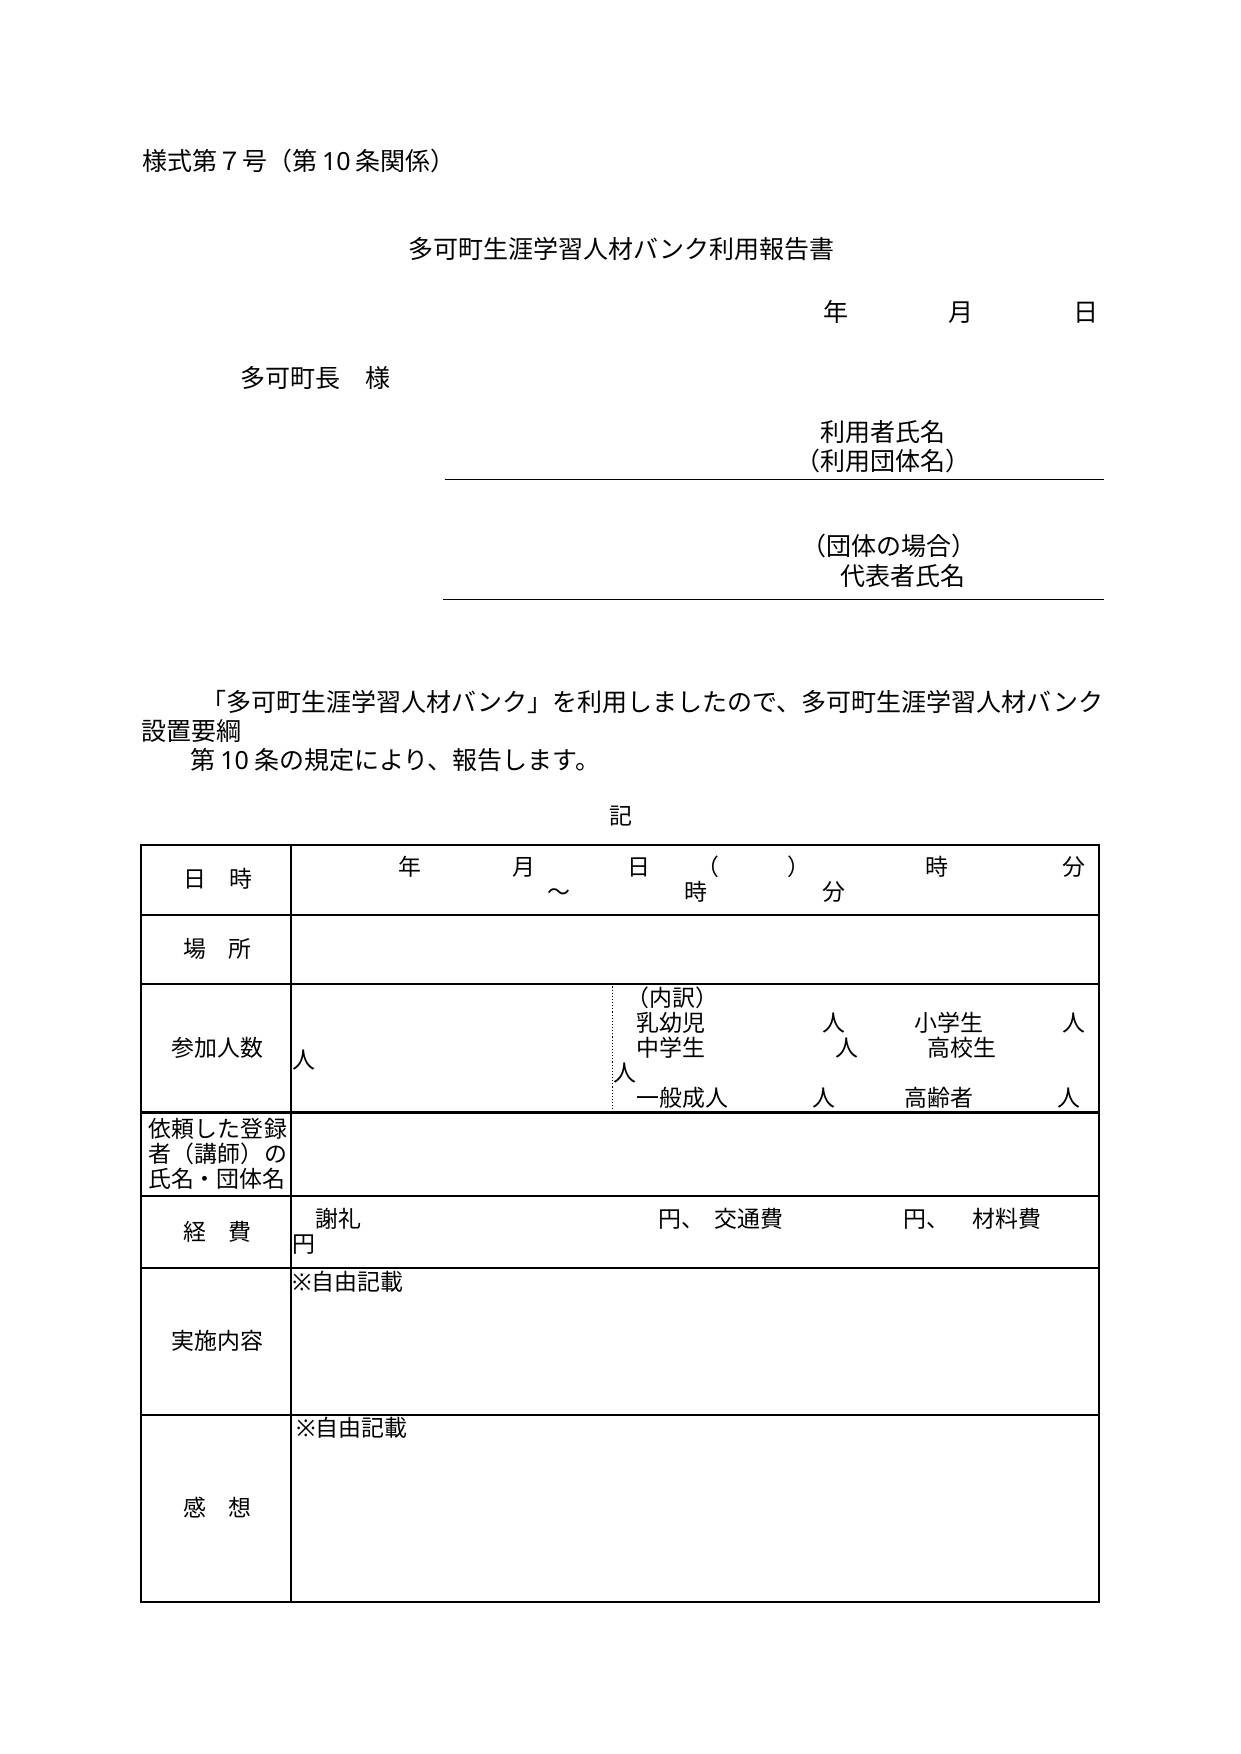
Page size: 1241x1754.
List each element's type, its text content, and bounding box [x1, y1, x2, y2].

table_cell [292, 916, 1098, 983]
text 様式第７号（第10条関係） [142, 150, 1098, 175]
table_cell 人 [292, 985, 613, 1111]
table_cell （内訳） 乳幼児 人 小学生 人 中学生 人 高校生 人 一般成人 人 高齢者 人 [613, 985, 1098, 1111]
table_header 年 月 日 （ ） 時 分 ～ 時 分 [292, 846, 1098, 914]
table_cell 感 想 [142, 1416, 290, 1601]
text 多可町生涯学習人材バンク利用報告書 [144, 238, 1098, 263]
text 第10条の規定により、報告します。 [140, 746, 1098, 776]
table_cell [292, 1114, 1098, 1194]
text （利用団体名） [140, 447, 1098, 476]
text 年 月 日 [142, 301, 1098, 326]
text （団体の場合） [140, 532, 1098, 562]
text 多可町長 様 [140, 368, 1098, 393]
text 「多可町生涯学習人材バンク」を利用しましたので、多可町生涯学習人材バンク設置要綱 [140, 688, 1117, 746]
table_header 日 時 [142, 846, 290, 914]
table_cell 実施内容 [142, 1269, 290, 1414]
table_cell 場 所 [142, 916, 290, 983]
table_cell ※自由記載 [292, 1416, 1098, 1601]
text 代表者氏名 [140, 562, 1098, 591]
text 利用者氏名 [140, 418, 1098, 447]
table_cell 謝礼 円、 交通費 円、 材料費 円 [292, 1197, 1098, 1267]
text 記 [143, 805, 1098, 830]
table_cell ※自由記載 [292, 1269, 1098, 1414]
table_cell 経 費 [142, 1197, 290, 1267]
table_cell 参加人数 [142, 985, 290, 1111]
table_cell 依頼した登録者（講師）の氏名・団体名 [142, 1114, 290, 1194]
